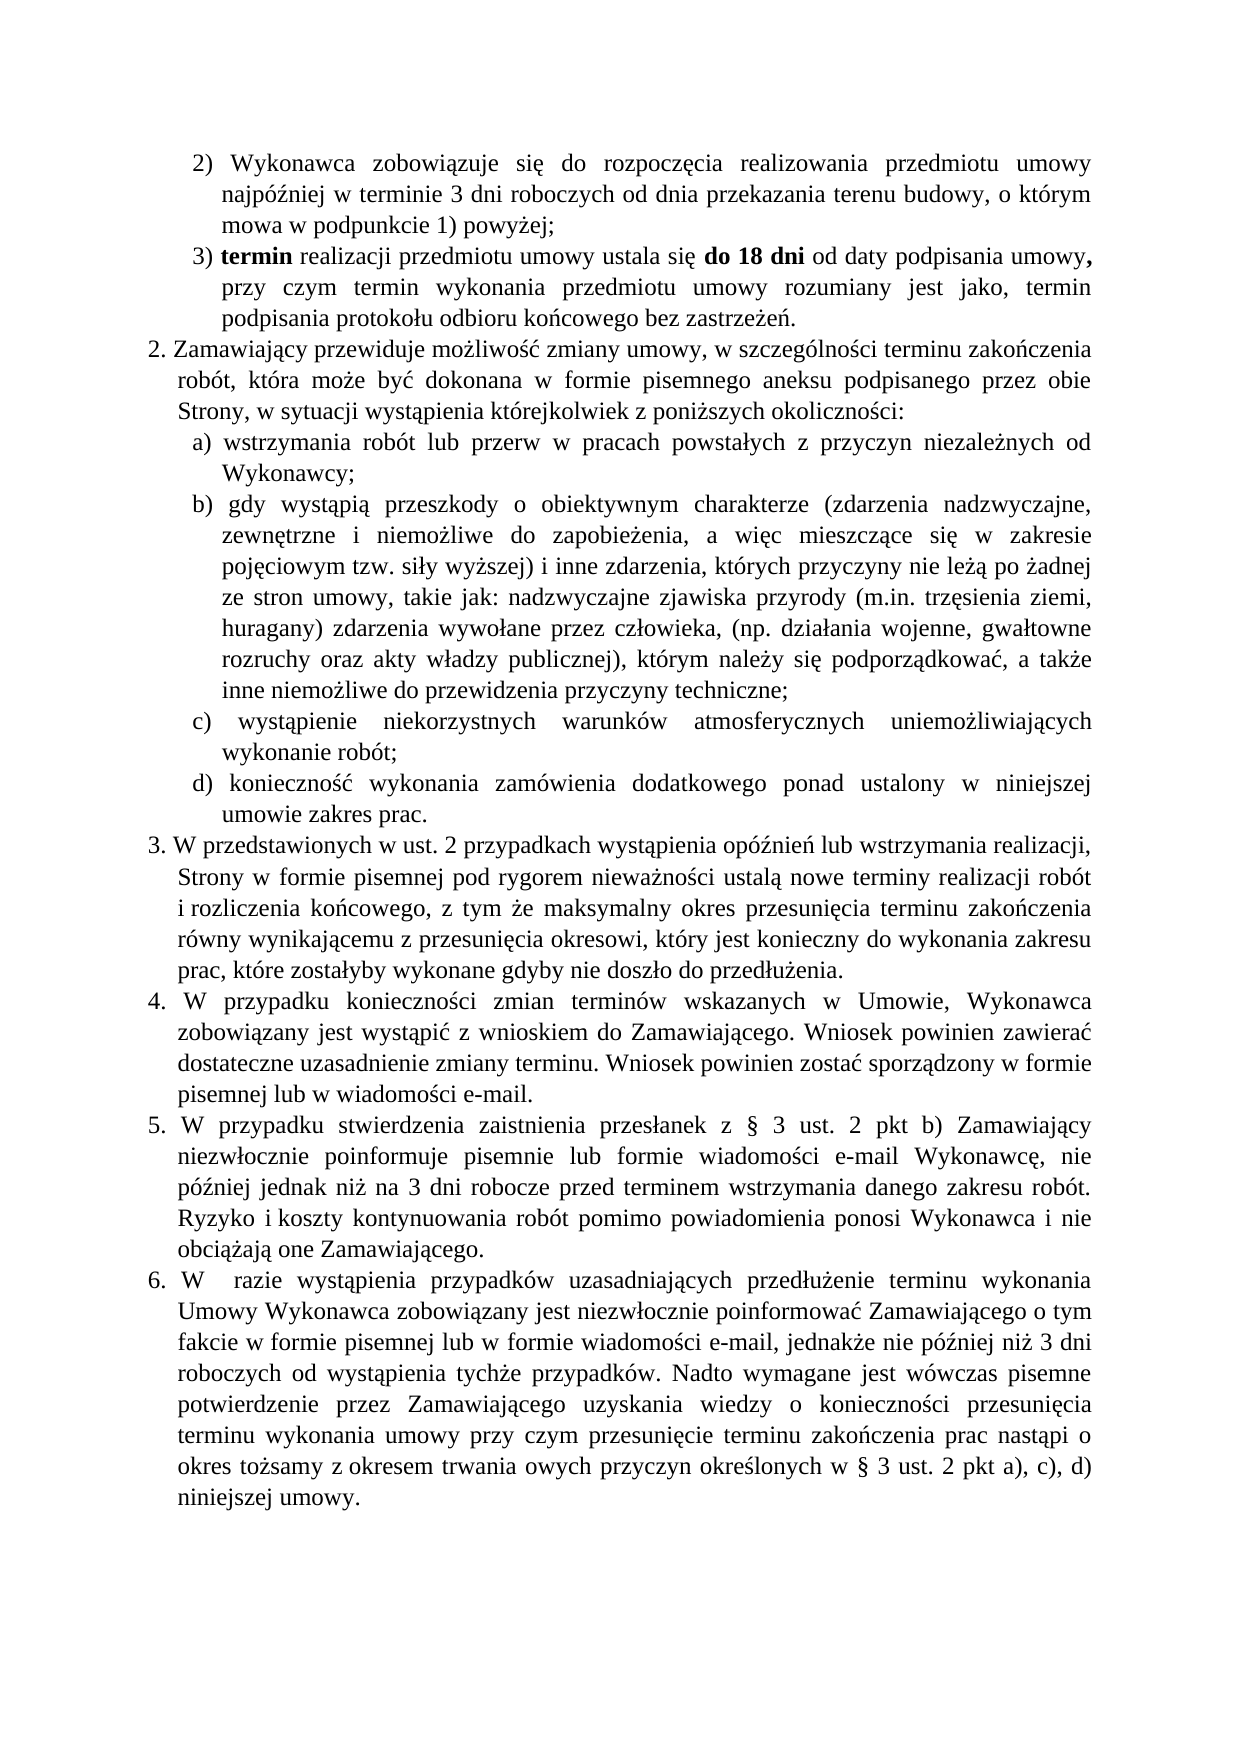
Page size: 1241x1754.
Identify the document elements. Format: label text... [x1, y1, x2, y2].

text 6. W razie wystąpienia przypadków uzasadniających przedłużenie terminu wykonania Umowy Wykonawca zobowiązany jest niezwłocznie poinformować Zamawiającego o tym fakcie w formie pisemnej lub w formie wiadomości e-mail, jednakże nie później niż 3 dni roboczych od wystąpienia tychże przypadków. Nadto wymagane jest wówczas pisemne potwierdzenie przez Zamawiającego uzyskania wiedzy o konieczności przesunięcia terminu wykonania umowy przy czym przesunięcie terminu zakończenia prac nastąpi o okres tożsamy z okresem trwania owych przyczyn określonych w § 3 ust. 2 pkt a), c), d) niniejszej umowy. [148, 1265, 1092, 1511]
text 2. Zamawiający przewiduje możliwość zmiany umowy, w szczególności terminu zakończenia robót, która może być dokonana w formie pisemnego aneksu podpisanego przez obie Strony, w sytuacji wystąpienia którejkolwiek z poniższych okoliczności: [148, 334, 1092, 425]
text a) wstrzymania robót lub przerw w pracach powstałych z przyczyn niezależnych od Wykonawcy; [192, 427, 1092, 487]
text d) konieczność wykonania zamówienia dodatkowego ponad ustalony w niniejszej umowie zakres prac. [192, 768, 1092, 828]
text b) gdy wystąpią przeszkody o obiektywnym charakterze (zdarzenia nadzwyczajne, zewnętrzne i niemożliwe do zapobieżenia, a więc mieszczące się w zakresie pojęciowym tzw. siły wyższej) i inne zdarzenia, których przyczyny nie leżą po żadnej ze stron umowy, takie jak: nadzwyczajne zjawiska przyrody (m.in. trzęsienia ziemi, huragany) zdarzenia wywołane przez człowieka, (np. działania wojenne, gwałtowne rozruchy oraz akty władzy publicznej), którym należy się podporządkować, a także inne niemożliwe do przewidzenia przyczyny techniczne; [192, 489, 1092, 704]
text 3. W przedstawionych w ust. 2 przypadkach wystąpienia opóźnień lub wstrzymania realizacji, Strony w formie pisemnej pod rygorem nieważności ustalą nowe terminy realizacji robót i rozliczenia końcowego, z tym że maksymalny okres przesunięcia terminu zakończenia równy wynikającemu z przesunięcia okresowi, który jest konieczny do wykonania zakresu prac, które zostałyby wykonane gdyby nie doszło do przedłużenia. [148, 831, 1092, 983]
text c) wystąpienie niekorzystnych warunków atmosferycznych uniemożliwiających wykonanie robót; [192, 706, 1092, 766]
text 3) termin realizacji przedmiotu umowy ustala się do 18 dni od daty podpisania umowy, przy czym termin wykonania przedmiotu umowy rozumiany jest jako, termin podpisania protokołu odbioru końcowego bez zastrzeżeń. [192, 241, 1092, 332]
text 5. W przypadku stwierdzenia zaistnienia przesłanek z § 3 ust. 2 pkt b) Zamawiający niezwłocznie poinformuje pisemnie lub formie wiadomości e-mail Wykonawcę, nie później jednak niż na 3 dni robocze przed terminem wstrzymania danego zakresu robót. Ryzyko i koszty kontynuowania robót pomimo powiadomienia ponosi Wykonawca i nie obciążają one Zamawiającego. [148, 1110, 1092, 1263]
text 4. W przypadku konieczności zmian terminów wskazanych w Umowie, Wykonawca zobowiązany jest wystąpić z wnioskiem do Zamawiającego. Wniosek powinien zawierać dostateczne uzasadnienie zmiany terminu. Wniosek powinien zostać sporządzony w formie pisemnej lub w wiadomości e-mail. [148, 986, 1092, 1108]
text 2) Wykonawca zobowiązuje się do rozpoczęcia realizowania przedmiotu umowy najpóźniej w terminie 3 dni roboczych od dnia przekazania terenu budowy, o którym mowa w podpunkcie 1) powyżej; [192, 148, 1092, 238]
